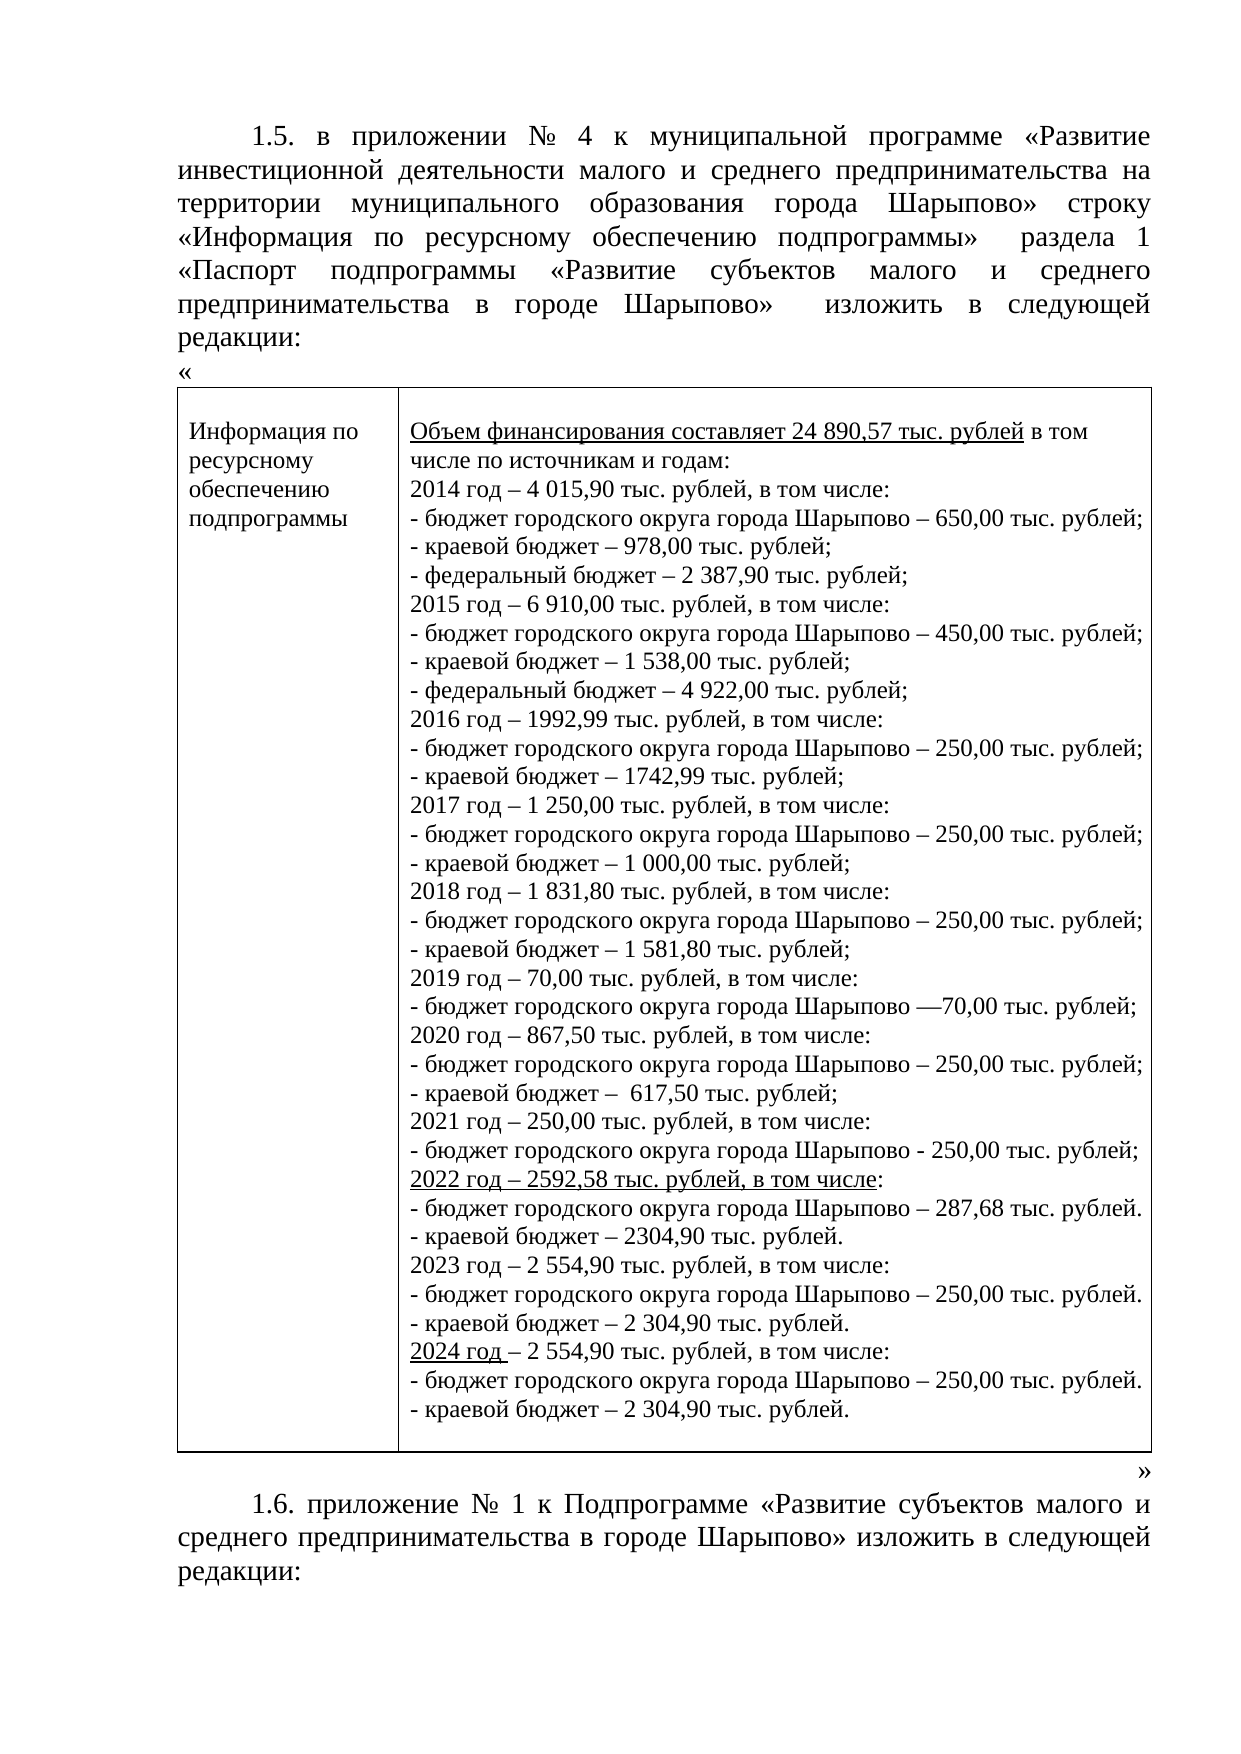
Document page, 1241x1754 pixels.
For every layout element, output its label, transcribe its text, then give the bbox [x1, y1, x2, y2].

text » [177, 1453, 1152, 1486]
text 1.6. приложение № 1 к Подпрограмме «Развитие субъектов малого и среднего предпринимательства в городе Шарыпово» изложить в следующей редакции: [177, 1486, 1152, 1587]
text « [177, 353, 1152, 387]
text 1.5. в приложении № 4 к муниципальной программе «Развитие инвестиционной деятельности малого и среднего предпринимательства на территории муниципального образования города Шарыпово» строку «Информация по ресурсному обеспечению подпрограммы» раздела 1 «Паспорт подпрограммы «Развитие субъектов малого и среднего предпринимательства в городе Шарыпово» изложить в следующей редакции: [177, 118, 1152, 353]
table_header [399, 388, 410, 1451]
table_header Информация по ресурсному обеспечению подпрограммы [178, 388, 398, 1451]
